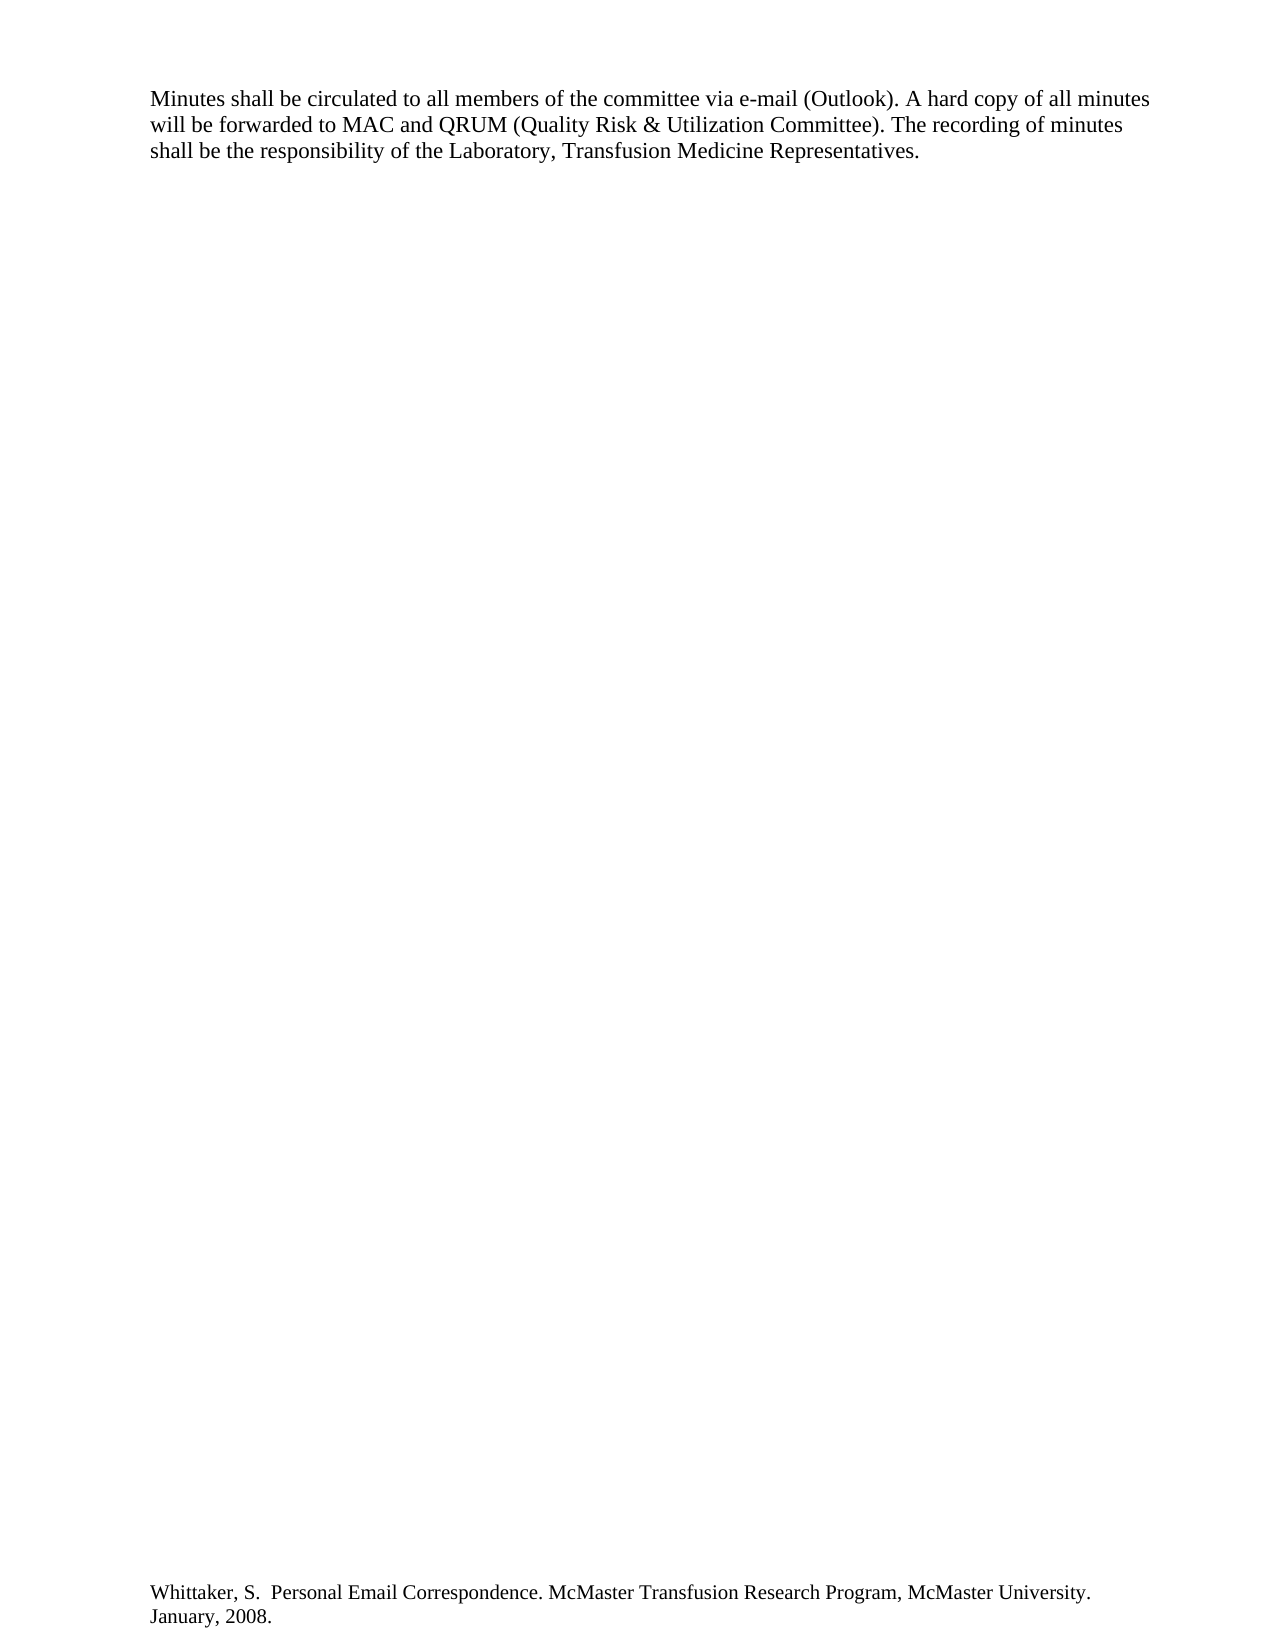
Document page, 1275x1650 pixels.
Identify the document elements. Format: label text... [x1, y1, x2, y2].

text Minutes shall be circulated to all members of the committee via e-mail (Outlook). A hard copy of all minutes will be forwarded to and QRUM (Quality Risk & Utilization Committee). The recording of minutes shall be the responsibility of the Laboratory, Representatives. [150, 85, 1155, 164]
